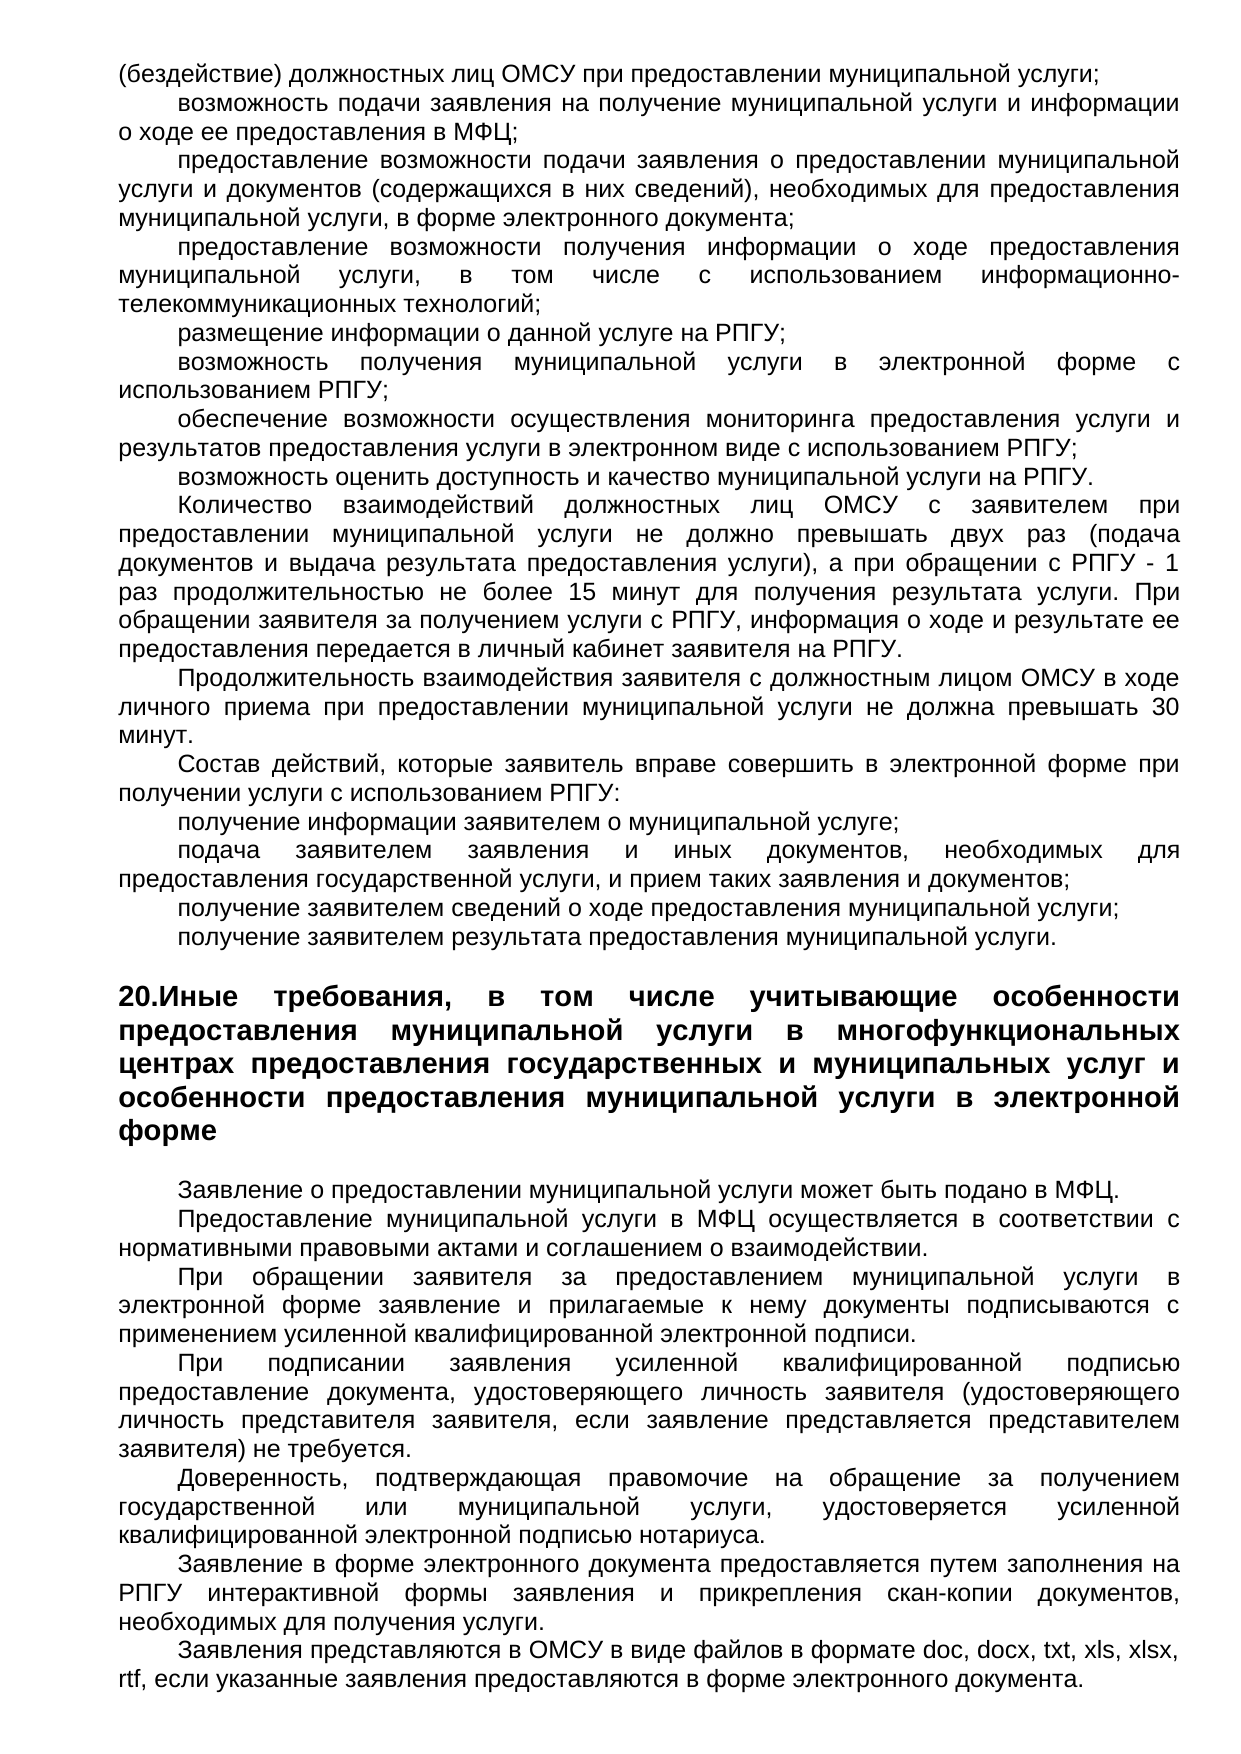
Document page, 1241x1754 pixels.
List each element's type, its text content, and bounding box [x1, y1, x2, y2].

text При обращении заявителя за предоставлением муниципальной услуги в электронной форме заявление и прилагаемые к нему документы подписываются с применением усиленной квалифицированной электронной подписи. [118, 1262, 1181, 1348]
text Предоставление муниципальной услуги в МФЦ осуществляется в соответствии с нормативными правовыми актами и соглашением о взаимодействии. [118, 1204, 1181, 1262]
text Заявления представляются в ОМСУ в виде файлов в формате doc, docx, txt, xls, xlsx, rtf, если указанные заявления предоставляются в форме электронного документа. [118, 1636, 1181, 1693]
text Состав действий, которые заявитель вправе совершить в электронной форме при получении услуги с использованием РПГУ: [118, 749, 1181, 807]
text возможность подачи заявления на получение муниципальной услуги и информации о ходе ее предоставления в МФЦ; [118, 88, 1181, 145]
text Заявление в форме электронного документа предоставляется путем заполнения на РПГУ интерактивной формы заявления и прикрепления скан-копии документов, необходимых для получения услуги. [118, 1549, 1181, 1636]
text Количество взаимодействий должностных лиц ОМСУ с заявителем при предоставлении муниципальной услуги не должно превышать двух раз (подача документов и выдача результата предоставления услуги), а при обращении с РПГУ - 1 раз продолжительностью не более 15 минут для получения результата услуги. При обращении заявителя за получением услуги с РПГУ, информация о ходе и результате ее предоставления передается в личный кабинет заявителя на РПГУ. [118, 490, 1181, 663]
text Продолжительность взаимодействия заявителя с должностным лицом ОМСУ в ходе личного приема при предоставлении муниципальной услуги не должна превышать 30 минут. [118, 663, 1181, 749]
text обеспечение возможности осуществления мониторинга предоставления услуги и результатов предоставления услуги в электронном виде с использованием РПГУ; [118, 404, 1181, 462]
text возможность получения муниципальной услуги в электронной форме с использованием РПГУ; [118, 347, 1181, 404]
text Доверенность, подтверждающая правомочие на обращение за получением государственной или муниципальной услуги, удостоверяется усиленной квалифицированной электронной подписью нотариуса. [118, 1463, 1181, 1549]
text Заявление о предоставлении муниципальной услуги может быть подано в МФЦ. [118, 1176, 1181, 1204]
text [118, 59, 1181, 88]
text предоставление возможности подачи заявления о предоставлении муниципальной услуги и документов (содержащихся в них сведений), необходимых для предоставления муниципальной услуги, в форме электронного документа; [118, 145, 1181, 232]
text подача заявителем заявления и иных документов, необходимых для предоставления государственной услуги, и прием таких заявления и документов; [118, 835, 1181, 893]
text предоставление возможности получения информации о ходе предоставления муниципальной услуги, в том числе с использованием информационно-телекоммуникационных технологий; [118, 232, 1181, 318]
text получение заявителем сведений о ходе предоставления муниципальной услуги; [118, 893, 1181, 922]
text размещение информации о данной услуге на РПГУ; [118, 318, 1181, 347]
text возможность оценить доступность и качество муниципальной услуги на РПГУ. [118, 462, 1181, 490]
subtitle 20.Иные требования, в том числе учитывающие особенности предоставления муниципальной услуги в многофункциональных центрах предоставления государственных и муниципальных услуг и особенности предоставления муниципальной услуги в электронной форме [118, 979, 1181, 1147]
text получение информации заявителем о муниципальной услуге; [118, 807, 1181, 835]
text получение заявителем результата предоставления муниципальной услуги. [118, 922, 1181, 950]
text При подписании заявления усиленной квалифицированной подписью предоставление документа, удостоверяющего личность заявителя (удостоверяющего личность представителя заявителя, если заявление представляется представителем заявителя) не требуется. [118, 1348, 1181, 1463]
